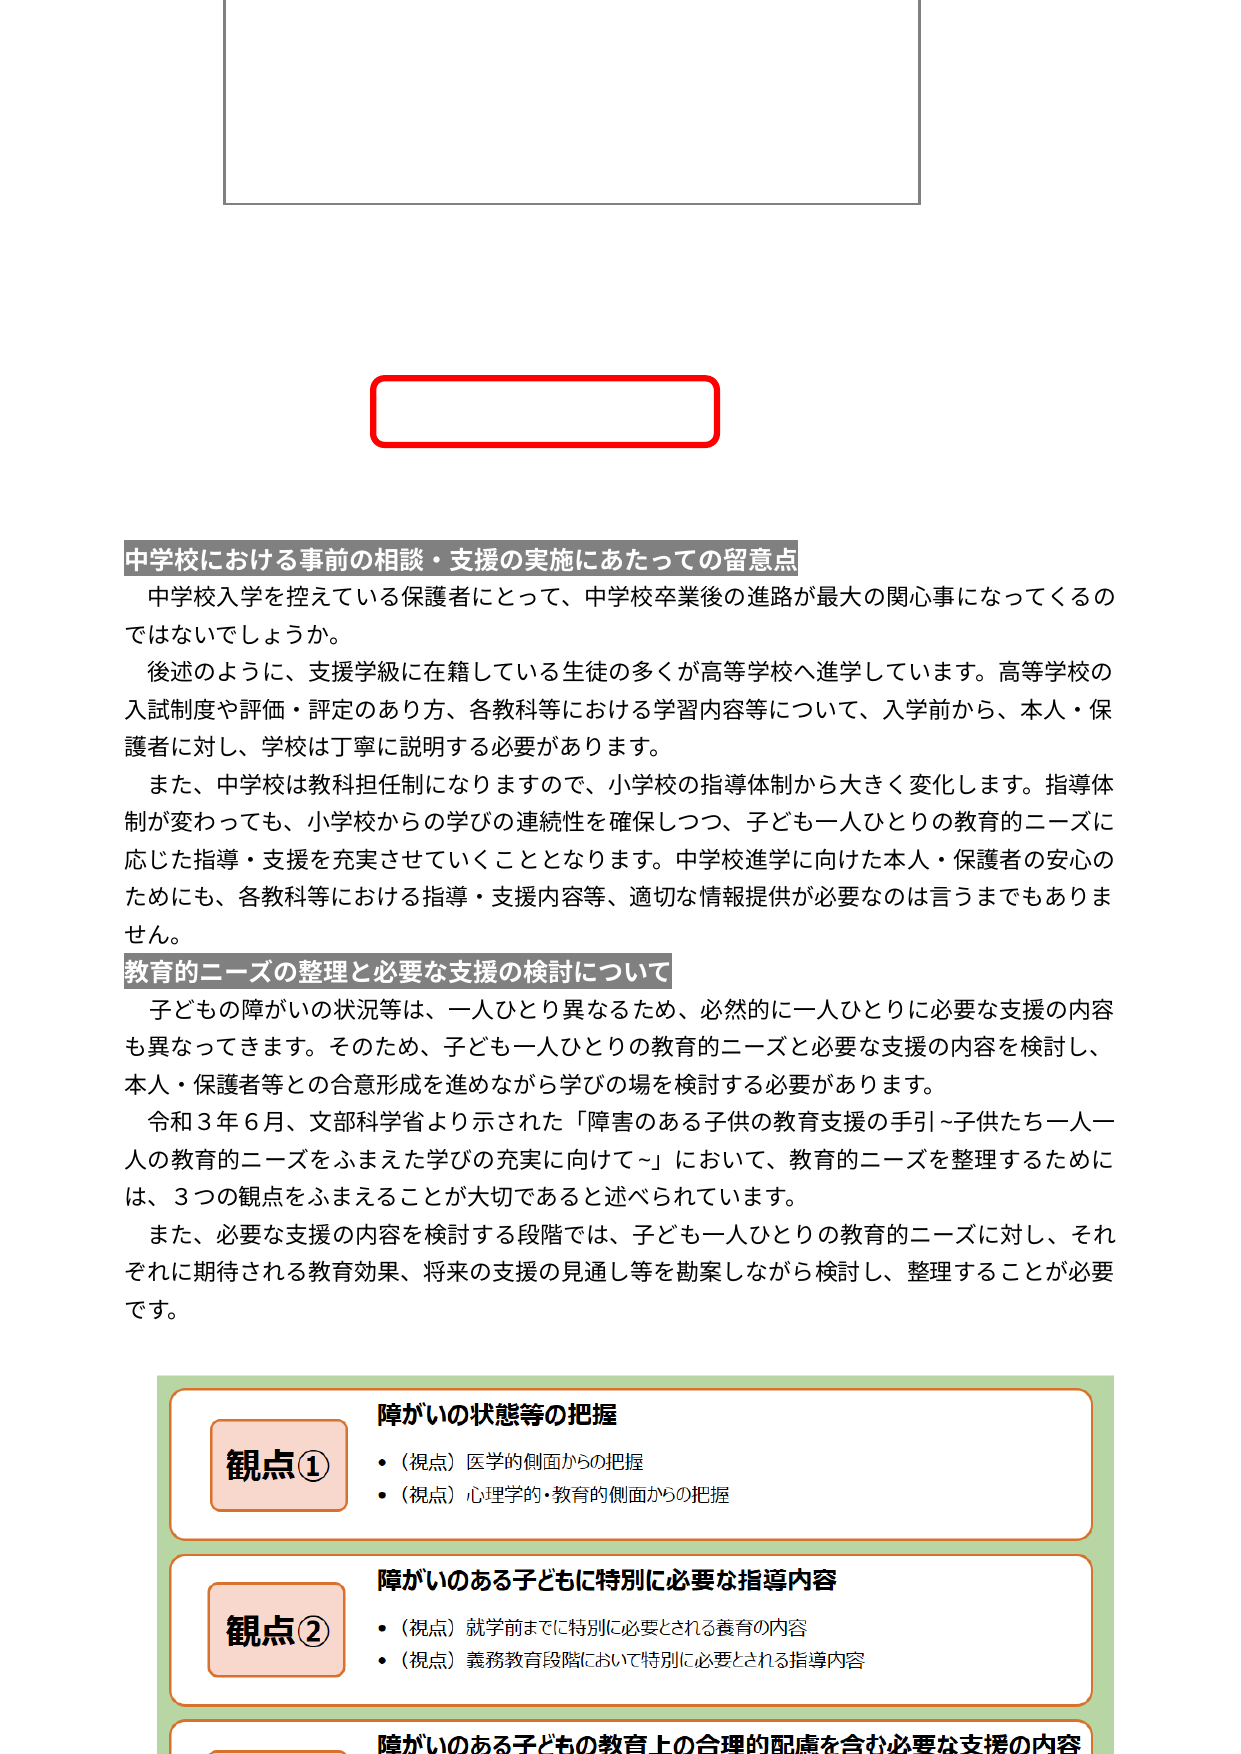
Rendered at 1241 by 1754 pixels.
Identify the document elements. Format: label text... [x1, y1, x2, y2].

text 子どもの障がいの状況等は、一人ひとり異なるため、必然的に一人ひとりに必要な支援の内容も異なってきます。そのため、子ども一人ひとりの教育的ニーズと必要な支援の内容を検討し、本人・保護者等との合意形成を進めながら学びの場を検討する必要があります。 [124, 989, 1116, 1102]
text また、必要な支援の内容を検討する段階では、子ども一人ひとりの教育的ニーズに対し、それぞれに期待される教育効果、将来の支援の見通し等を勘案しながら検討し、整理することが必要です。 [124, 1214, 1116, 1327]
text また、中学校は教科担任制になりますので、小学校の指導体制から大きく変化します。指導体制が変わっても、小学校からの学びの連続性を確保しつつ、子ども一人ひとりの教育的ニーズに応じた指導・支援を充実させていくこととなります。中学校進学に向けた本人・保護者の安心のためにも、各教科等における指導・支援内容等、適切な情報提供が必要なのは言うまでもありません。 [124, 764, 1116, 952]
picture [141, 1365, 1132, 1754]
text 中学校における事前の相談・支援の実施にあたっての留意点 [124, 539, 1116, 577]
text 教育的ニーズの整理と必要な支援の検討について [124, 952, 1116, 989]
text 中学校入学を控えている保護者にとって、中学校卒業後の進路が最大の関心事になってくるのではないでしょうか。 [124, 577, 1116, 652]
text 後述のように、支援学級に在籍している生徒の多くが高等学校へ進学しています。高等学校の入試制度や評価・評定のあり方、各教科等における学習内容等について、入学前から、本人・保護者に対し、学校は丁寧に説明する必要があります。 [124, 652, 1116, 764]
text 令和３年６月、文部科学省より示された「障害のある子供の教育支援の手引~子供たち一人一人の教育的ニーズをふまえた学びの充実に向けて~」において、教育的ニーズを整理するためには、３つの観点をふまえることが大切であると述べられています。 [124, 1102, 1116, 1214]
